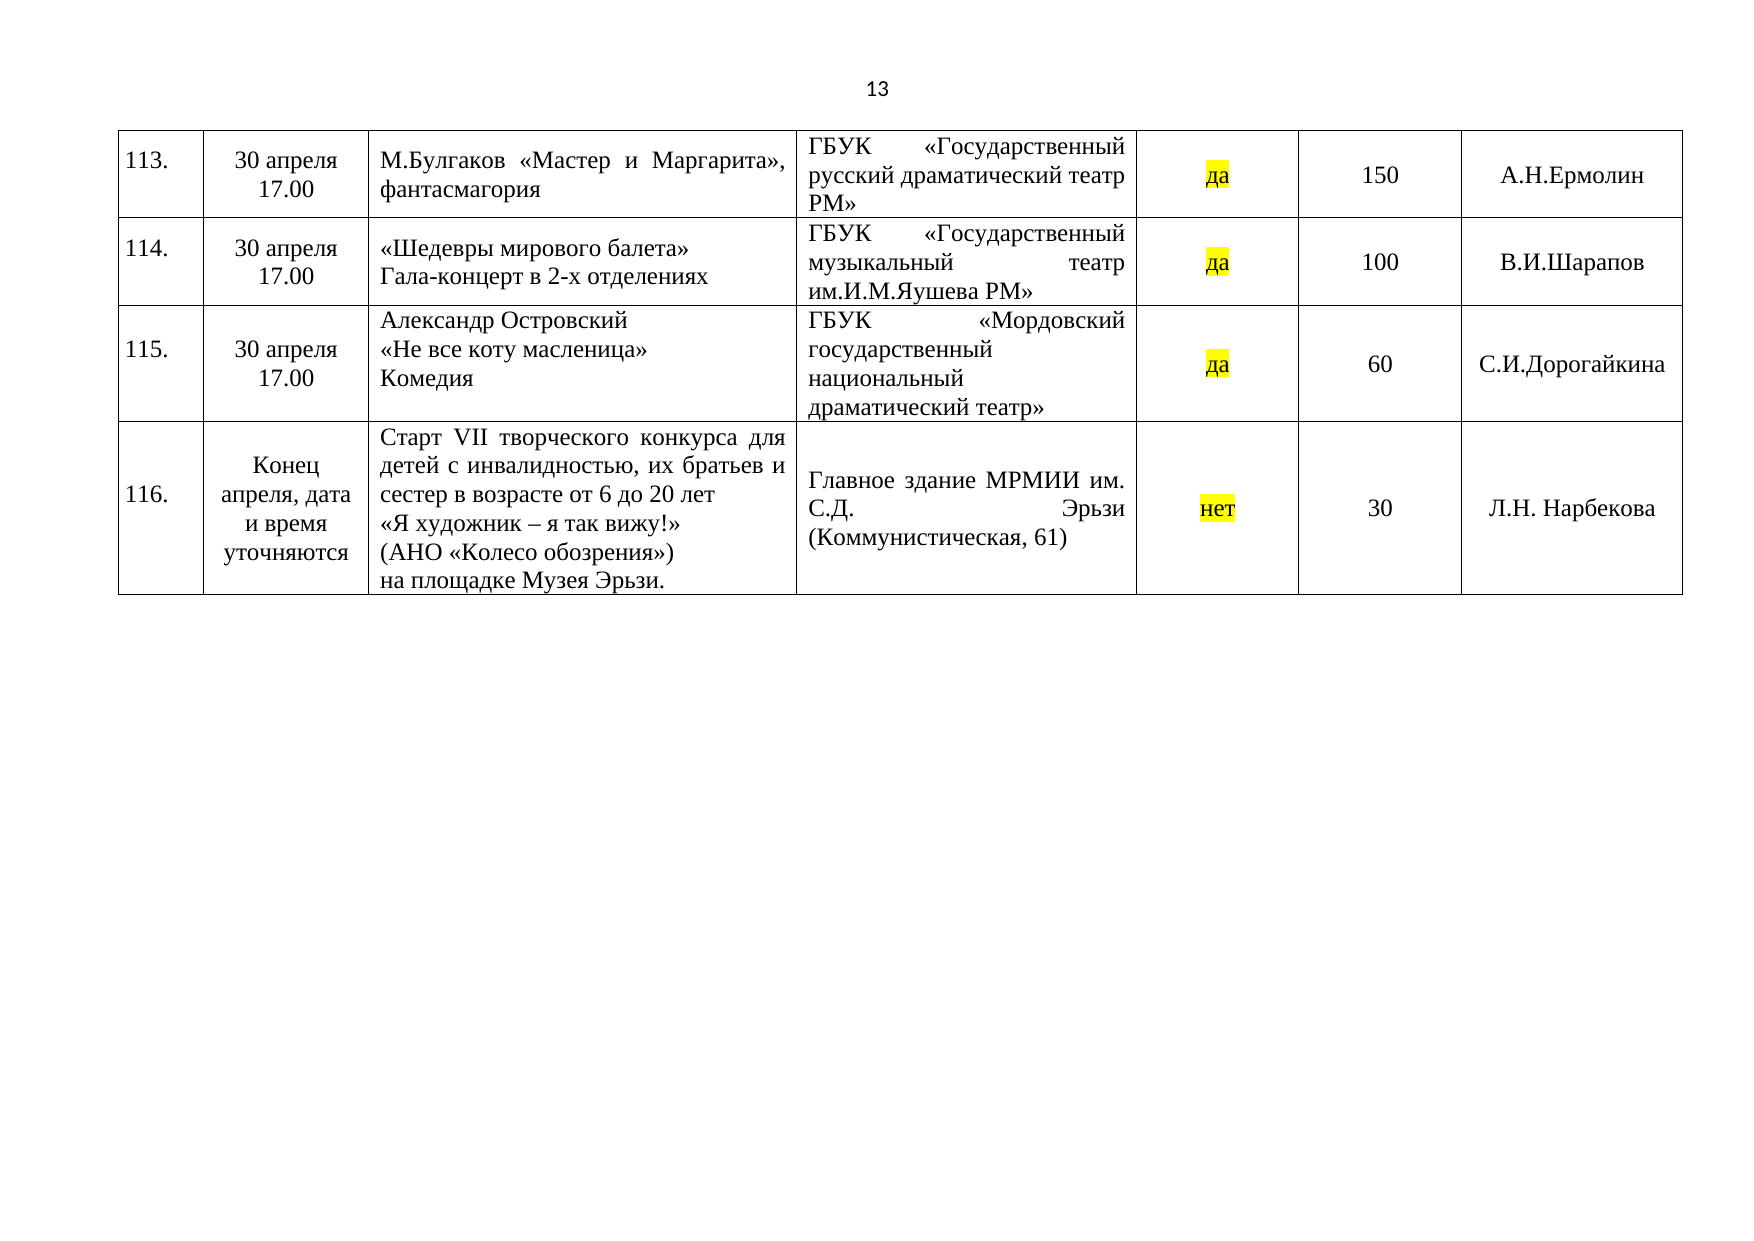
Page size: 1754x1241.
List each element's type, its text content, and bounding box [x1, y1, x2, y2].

table_cell С.И.Дорогайкина [1462, 306, 1682, 421]
table_cell Старт VII творческого конкурса для детей с инвалидностью, их братьев и сестер в возрасте от 6 до 20 лет «Я художник – я так вижу!» (АНО «Колесо обозрения») на площадке Музея Эрьзи. [369, 422, 796, 594]
table_cell Александр Островский «Не все коту масленица» Комедия [369, 306, 796, 421]
table_cell М.Булгаков «Мастер и Маргарита», фантасмагория [369, 131, 796, 217]
table_cell 30 апреля 17.00 [204, 131, 368, 217]
table_cell Л.Н. Нарбекова [1462, 422, 1682, 594]
table_cell нет [1137, 422, 1298, 594]
table_cell 30 апреля 17.00 [204, 306, 368, 421]
table_cell В.И.Шарапов [1462, 218, 1682, 304]
table_cell 150 [1299, 131, 1461, 217]
table_cell [119, 306, 203, 421]
table_cell [119, 218, 203, 304]
table_cell ГБУК «Мордовский государственный национальный драматический театр» [797, 306, 1136, 421]
table_cell 30 [1299, 422, 1461, 594]
table_cell ГБУК «Государственный русский драматический театр РМ» [797, 131, 1136, 217]
table_cell да [1137, 131, 1298, 217]
table_cell да [1137, 306, 1298, 421]
table_cell 30 апреля 17.00 [204, 218, 368, 304]
table_cell Главное здание МРМИИ им. С.Д. Эрьзи (Коммунистическая, 61) [797, 422, 1136, 594]
table_cell 100 [1299, 218, 1461, 304]
table_cell ГБУК «Государственный музыкальный театр им.И.М.Яушева РМ» [797, 218, 1136, 304]
table_cell 60 [1299, 306, 1461, 421]
table_cell Конец апреля, дата и время уточняются [204, 422, 368, 594]
table_cell А.Н.Ермолин [1462, 131, 1682, 217]
table_cell [119, 131, 203, 217]
table_cell «Шедевры мирового балета» Гала-концерт в 2-х отделениях [369, 218, 796, 304]
table_cell [119, 422, 203, 594]
table_cell да [1137, 218, 1298, 304]
